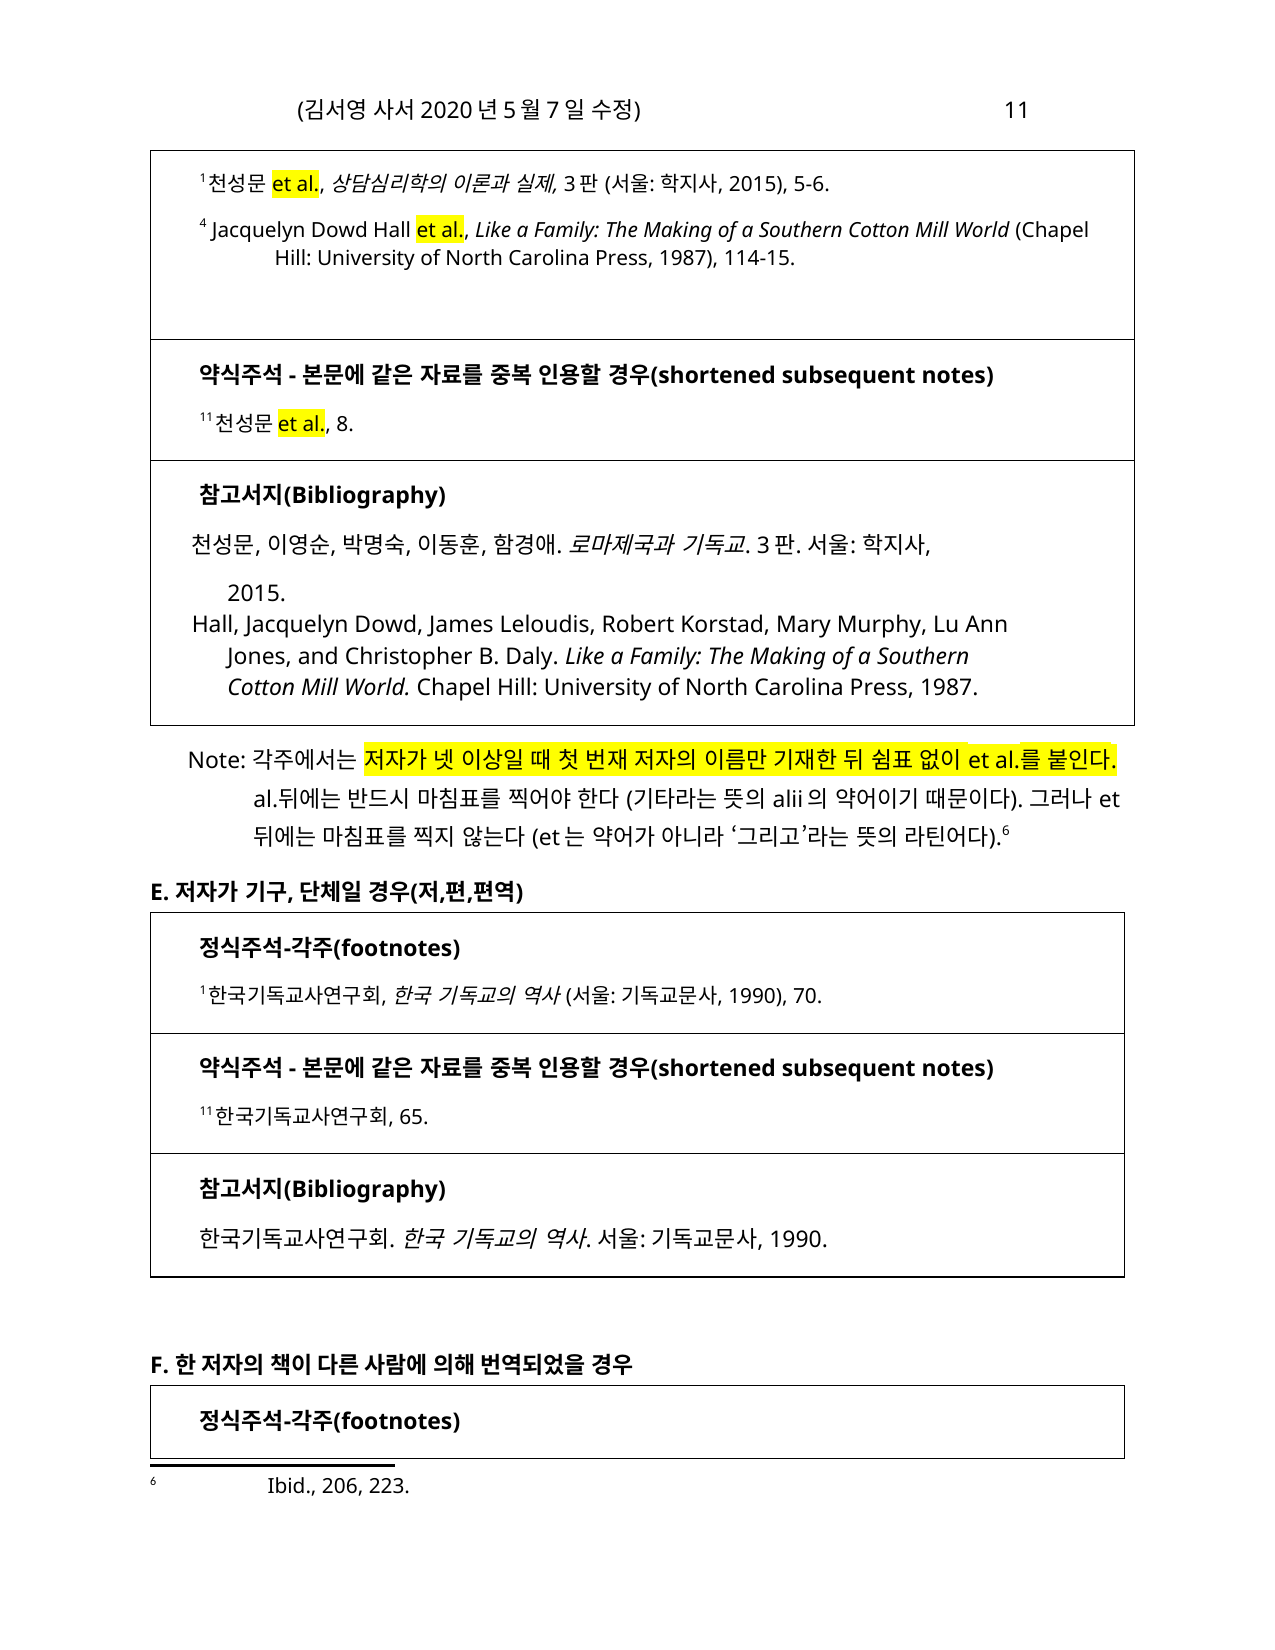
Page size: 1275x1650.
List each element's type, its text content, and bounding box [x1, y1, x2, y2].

text E. 저자가 기구, 단체일 경우(저,편,편역) [150, 874, 1125, 907]
table_header 정식주석-각주(footnotes) 1한국기독교사연구회, 한국 기독교의 역사 (서울: 기독교문사, 1990), 70. [151, 913, 1124, 1032]
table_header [151, 1386, 1124, 1458]
table_cell 참고서지(Bibliography) 천성문, 이영순, 박명숙, 이동훈, 함경애. 로마제국과 기독교. 3판. 서울: 학지사, 2015. Hall, Jacquelyn Dowd, James Leloudis, Robert Korstad, Mary Murphy, Lu Ann Jones, and Christopher B. Daly. Like a Family: The Making of a Southern Cotton Mill World. Chapel Hill: University of North Carolina Press, 1987. [151, 461, 1134, 724]
table_cell 약식주석 - 본문에 같은 자료를 중복 인용할 경우(shortened subsequent notes) 11천성문 et al., 8. [151, 340, 1134, 459]
table_cell 약식주석 - 본문에 같은 자료를 중복 인용할 경우(shortened subsequent notes) 11한국기독교사연구회, 65. [151, 1034, 1124, 1153]
text F. 한 저자의 책이 다른 사람에 의해 번역되었을 경우 [150, 1347, 1125, 1380]
text Note: 각주에서는 저자가 넷 이상일 때 첫 번재 저자의 이름만 기재한 뒤 쉼표 없이 et al.를 붙인다. al.뒤에는 반드시 마침표를 찍어야 한다 (기타라는 뜻의 alii의 약어이기 때문이다). 그러나 et뒤에는 마침표를 찍지 않는다 (et는 약어가 아니라 ‘그리고’라는 뜻의 라틴어다). [187, 742, 1125, 852]
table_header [151, 151, 1134, 339]
table_cell 참고서지(Bibliography) 한국기독교사연구회. 한국 기독교의 역사. 서울: 기독교문사, 1990. [151, 1154, 1124, 1276]
